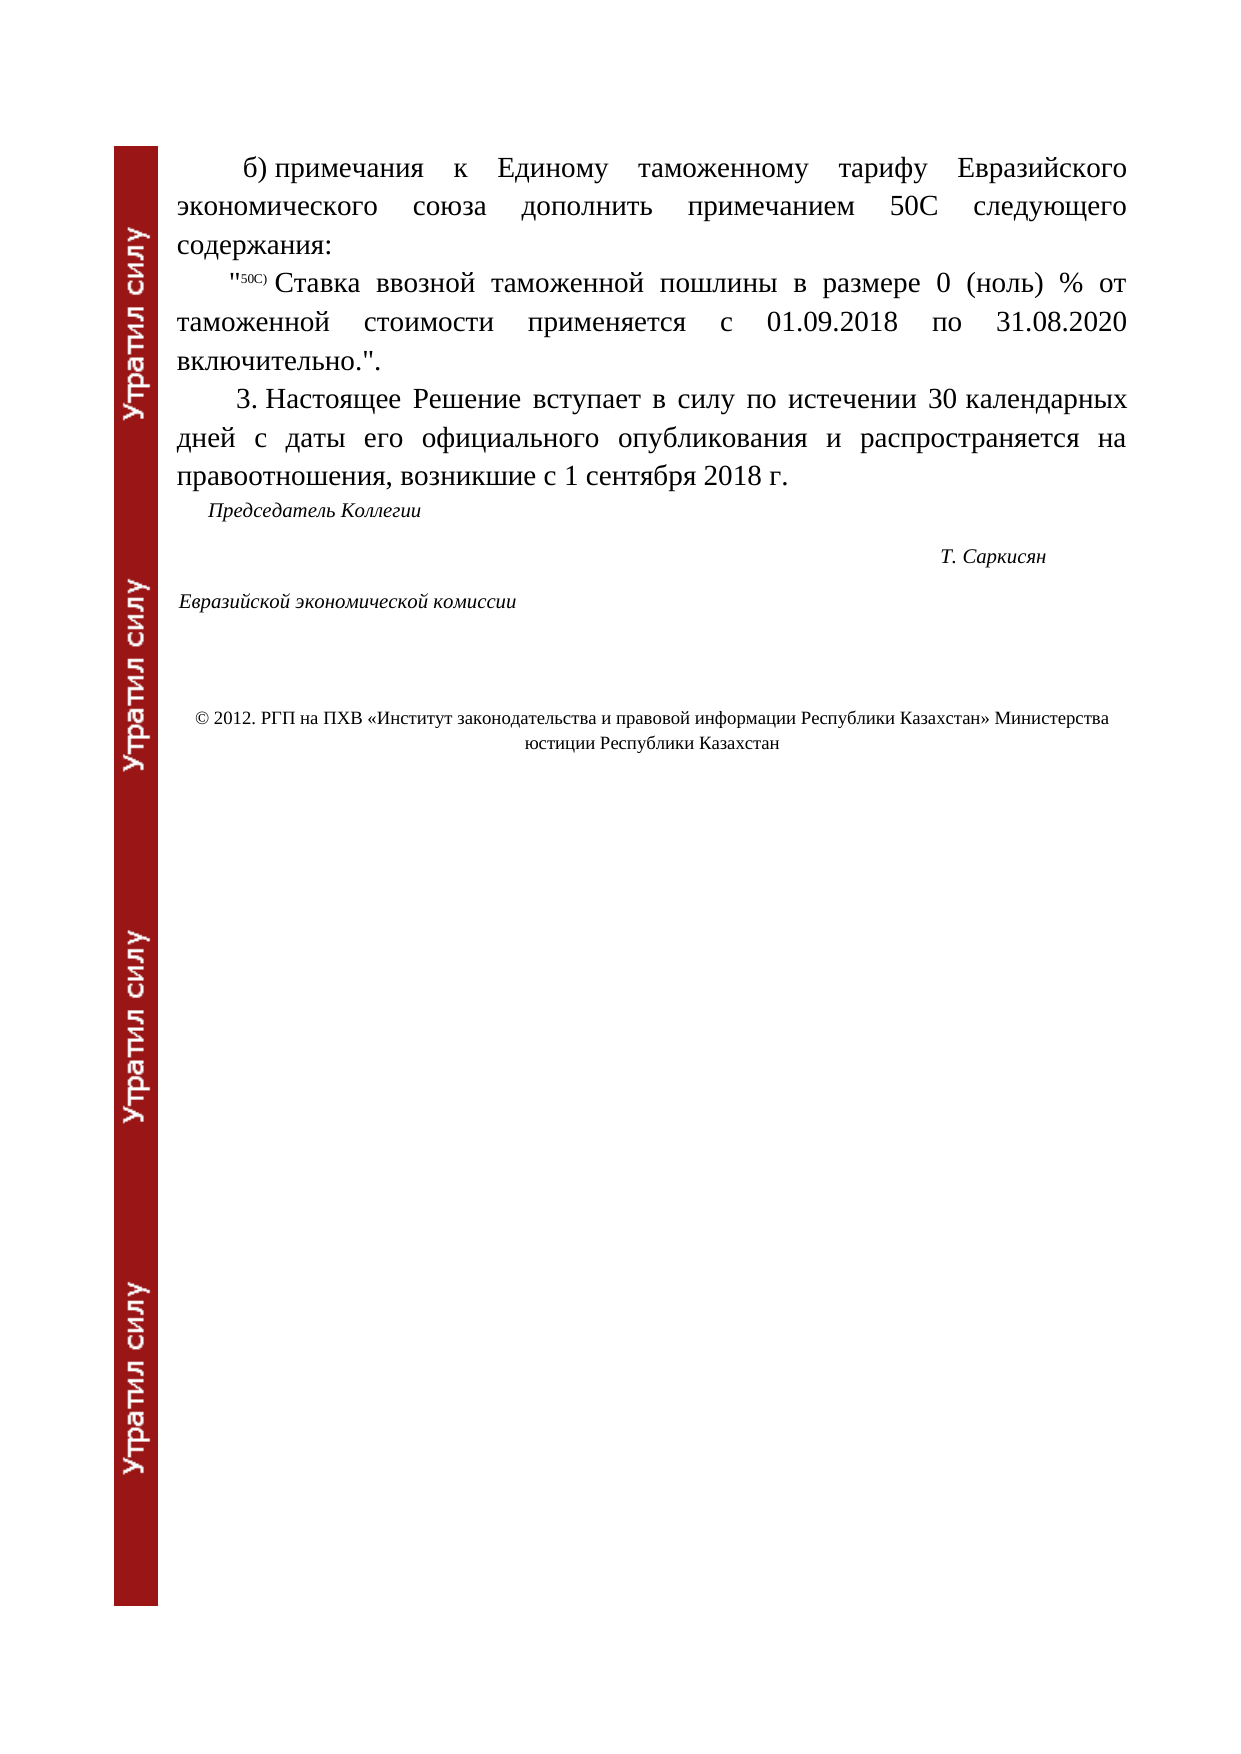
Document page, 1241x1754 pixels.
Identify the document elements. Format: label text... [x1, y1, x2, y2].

picture [114, 620, 158, 707]
text б) примечания к Единому таможенному тарифу Евразийского экономического союза дополнить примечанием 50С следующего содержания: [112, 150, 1128, 261]
picture [114, 261, 158, 266]
text "50С) Ставка ввозной таможенной пошлины в размере 0 (ноль) % от таможенной стоимости применяется с 01.09.2018 по 31.08.2020 включительно.". [112, 266, 1128, 376]
text © 2012. РГП на ПХВ «Институт законодательства и правовой информации Республики Казахстан» Министерства юстиции Республики Казахстан [112, 707, 1128, 753]
table_header Председатель Коллегии Евразийской экономической комиссии [101, 497, 939, 620]
picture [114, 753, 158, 1606]
table_header Т. Саркисян [939, 497, 1240, 620]
picture [114, 376, 158, 381]
picture [114, 146, 158, 150]
picture [114, 492, 158, 497]
text 3. Настоящее Решение вступает в силу по истечении 30 календарных дней с даты его официального опубликования и распространяется на правоотношения, возникшие с 1 сентября 2018 г. [112, 381, 1128, 492]
